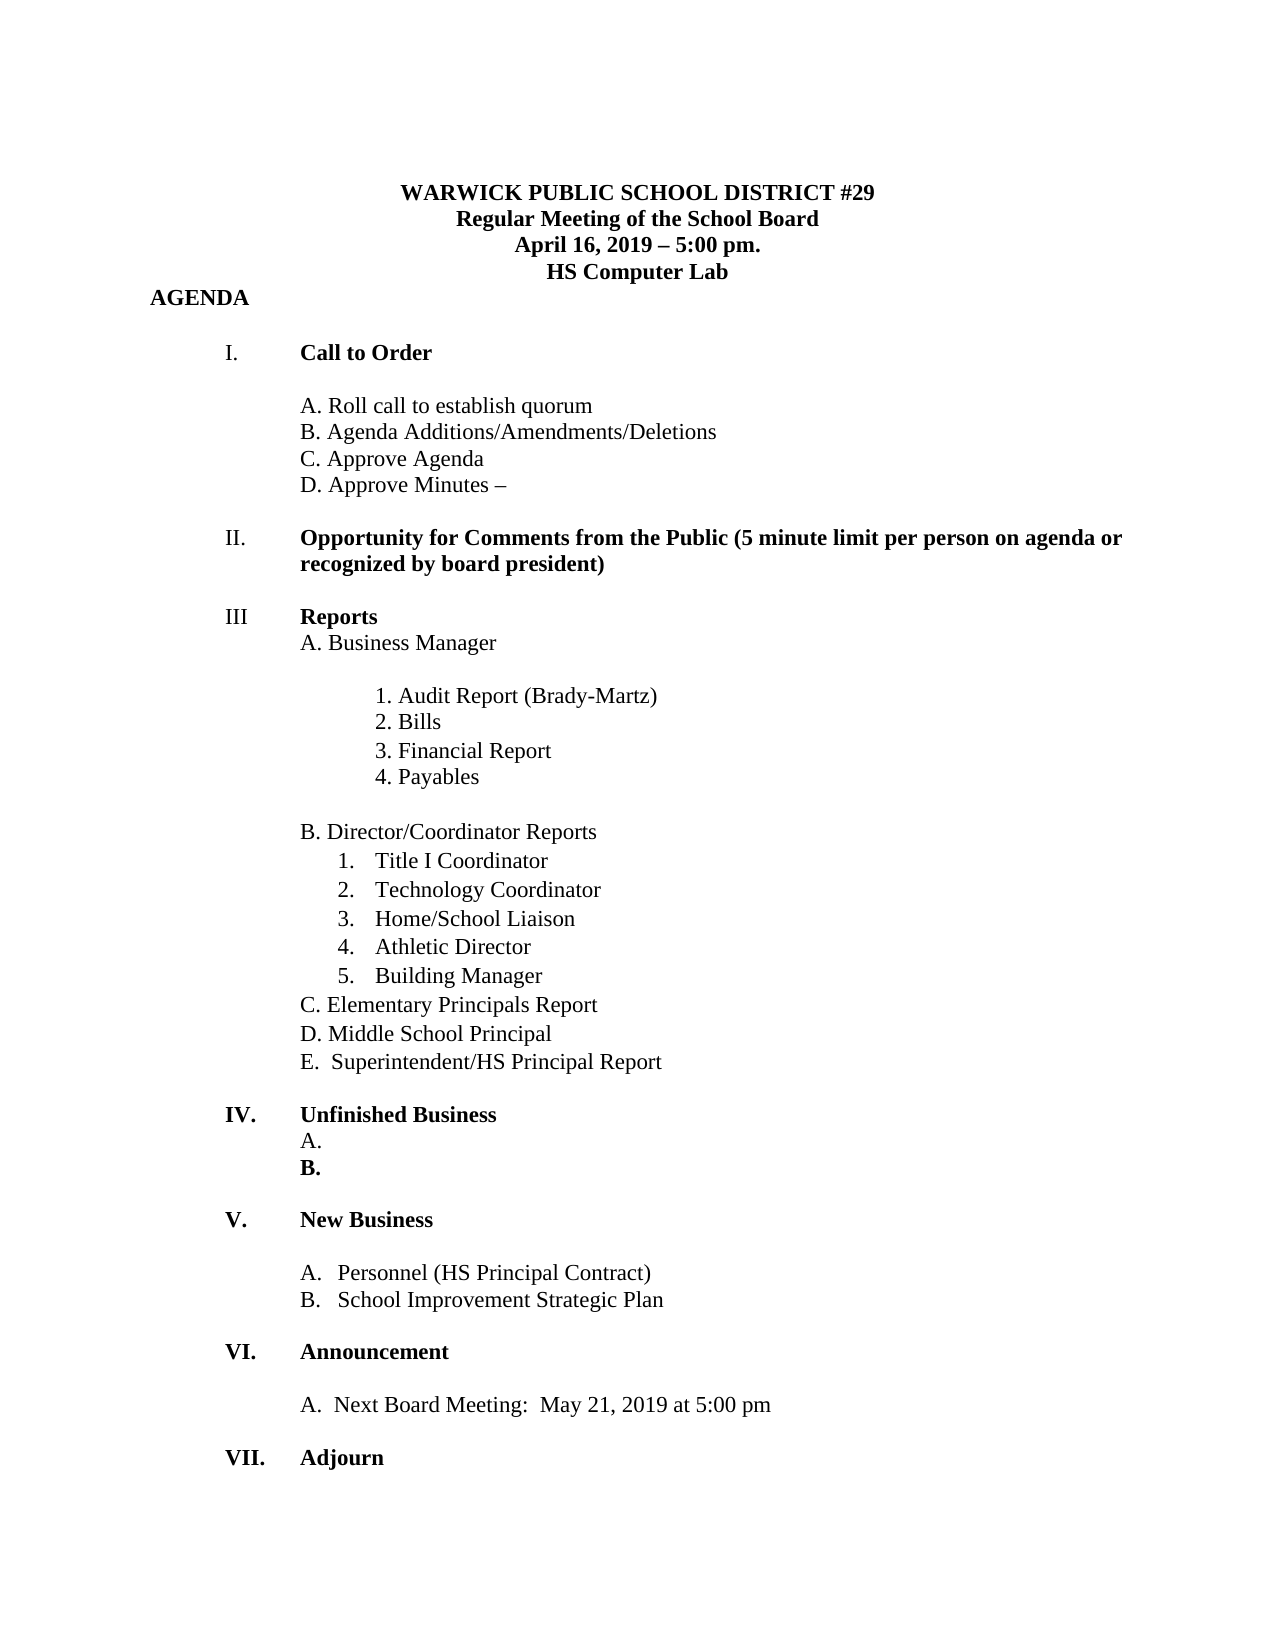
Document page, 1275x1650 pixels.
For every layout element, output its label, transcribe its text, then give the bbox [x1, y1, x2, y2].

text A. Roll call to establish quorum [300, 392, 1125, 418]
text HS Computer Lab [150, 258, 1125, 284]
text VII. Adjourn [150, 1444, 1125, 1470]
list School Improvement Strategic Plan [300, 1286, 1125, 1312]
text B. Agenda Additions/Amendments/Deletions [300, 418, 1125, 445]
text D. Approve Minutes – [300, 471, 1125, 497]
text 1. Audit Report (Brady-Martz) [300, 682, 1125, 708]
text C. Elementary Principals Report [300, 991, 1125, 1017]
list Personnel (HS Principal Contract) [300, 1259, 1125, 1286]
list Home/School Liaison [337, 905, 1125, 931]
list Athletic Director [337, 933, 1125, 960]
list Technology Coordinator [337, 876, 1125, 902]
text E. Superintendent/HS Principal Report [300, 1048, 1125, 1075]
text D. Middle School Principal [300, 1020, 1125, 1046]
text 2. Bills [300, 708, 1125, 734]
text II. Opportunity for Comments from the Public (5 minute limit per person on agenda or recognized by board president) [225, 524, 1125, 576]
text 3. Financial Report [300, 737, 1125, 763]
text C. Approve Agenda [300, 445, 1125, 471]
text V. New Business [150, 1207, 1125, 1233]
text VI. Announcement [150, 1338, 1125, 1365]
text III Reports [150, 603, 1125, 629]
list Building Manager [337, 962, 1125, 988]
text 4. Payables [300, 763, 1125, 790]
text Regular Meeting of the School Board [150, 205, 1125, 231]
text April 16, 2019 – 5:00 pm. [150, 231, 1125, 258]
text A. Business Manager [300, 629, 1125, 656]
list Title I Coordinator [337, 847, 1125, 873]
text B. Director/Coordinator Reports [300, 818, 1125, 845]
text A. Next Board Meeting: May 21, 2019 at 5:00 pm [225, 1391, 1125, 1417]
text IV. Unfinished Business [150, 1101, 1125, 1127]
text I. Call to Order [150, 339, 1125, 366]
text AGENDA [150, 284, 1125, 311]
text WARWICK PUBLIC SCHOOL DISTRICT #29 [150, 179, 1125, 205]
